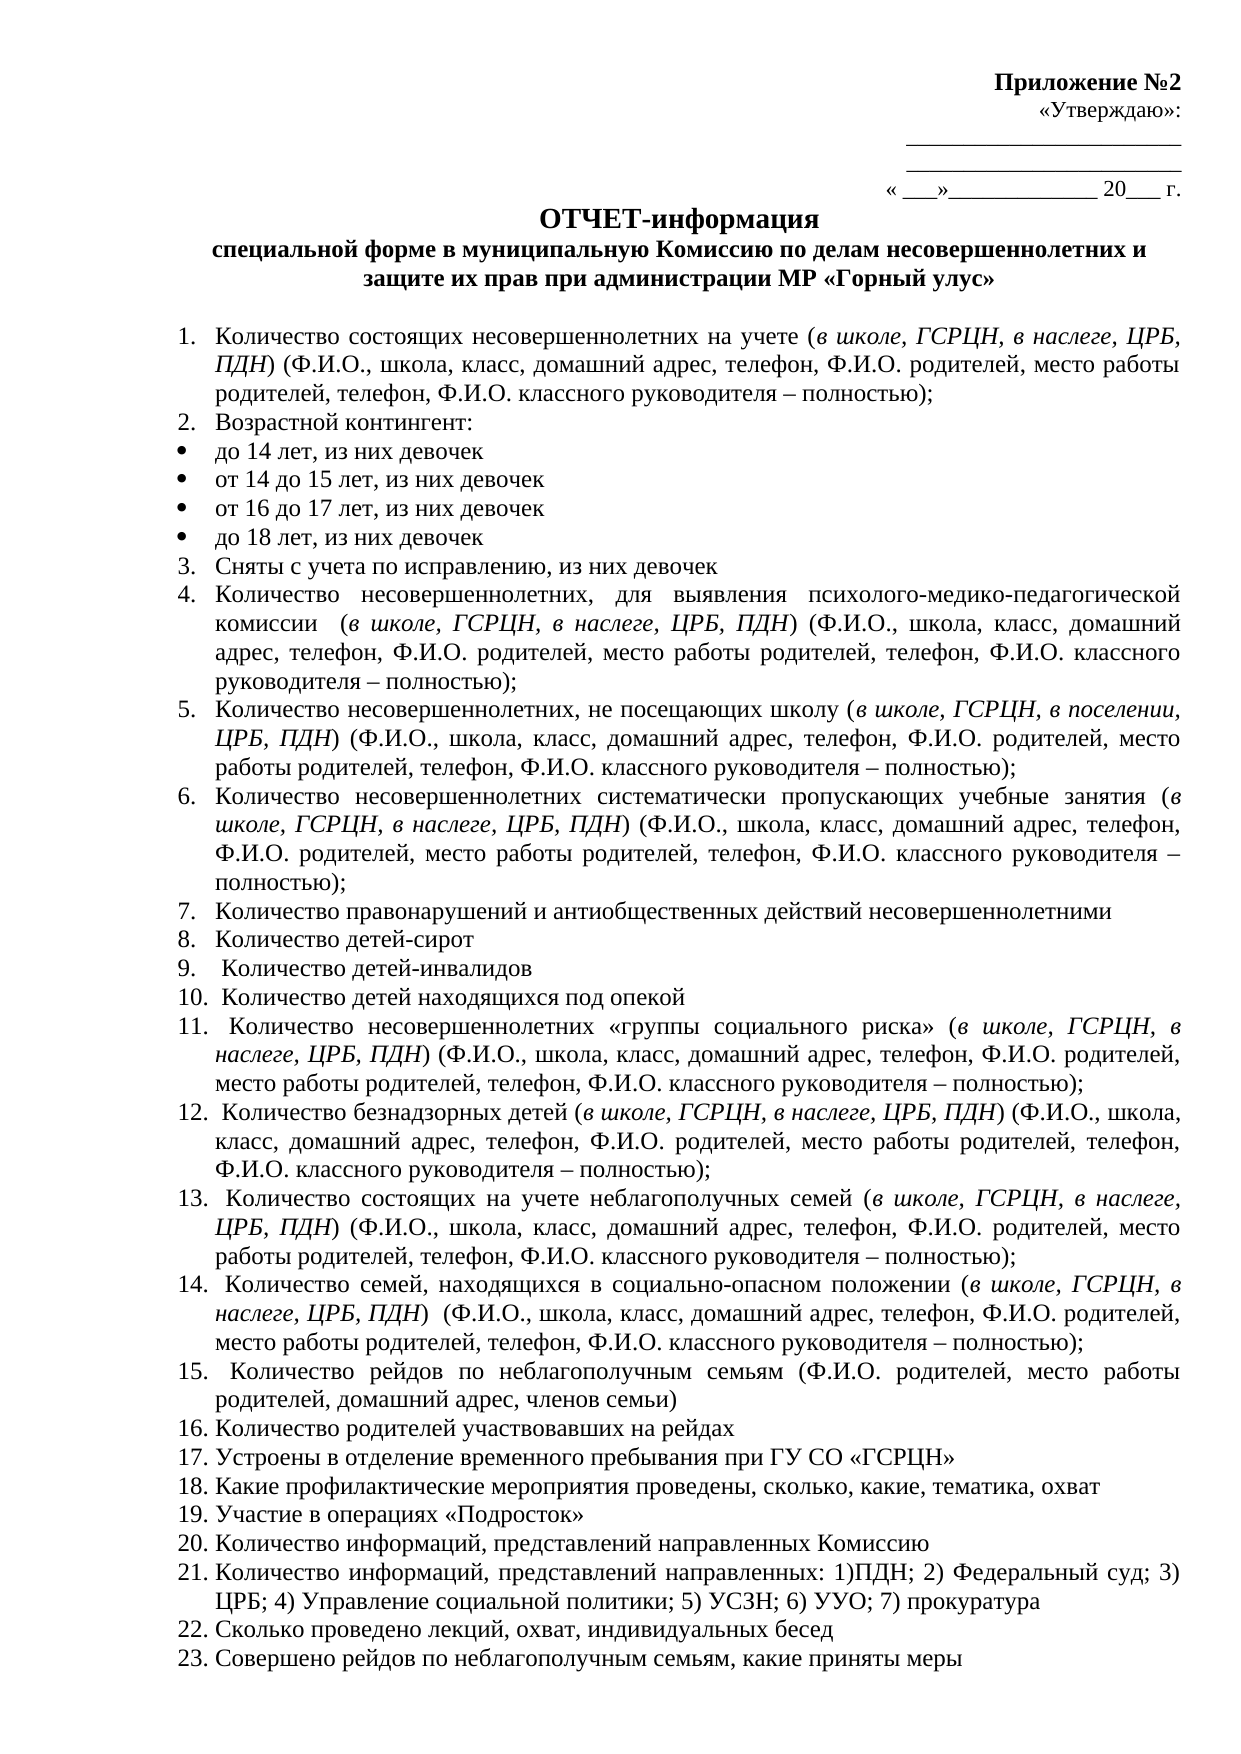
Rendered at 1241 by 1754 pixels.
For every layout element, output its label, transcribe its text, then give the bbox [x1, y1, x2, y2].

text ________________________ [177, 122, 1181, 148]
list Количество правонарушений и антиобщественных действий несовершеннолетними [177, 896, 1181, 924]
list Количество информаций, представлений направленных: 1)ПДН; 2) Федеральный суд; 3) ЦРБ; 4) Управление социальной политики; 5) УСЗН; 6) УУО; 7) прокуратура [177, 1557, 1181, 1614]
text специальной форме в муниципальную Комиссию по делам несовершеннолетних и защите их прав при администрации МР «Горный улус» [177, 234, 1181, 292]
list до 18 лет, из них девочек [177, 522, 1181, 551]
list от 16 до 17 лет, из них девочек [177, 493, 1181, 522]
text «Утверждаю»: [177, 96, 1181, 122]
text ________________________ [177, 148, 1181, 175]
list Количество детей находящихся под опекой [177, 982, 1181, 1011]
list Количество несовершеннолетних, не посещающих школу (в школе, ГСРЦН, в поселении, ЦРБ, ПДН) (Ф.И.О., школа, класс, домашний адрес, телефон, Ф.И.О. родителей, место работы родителей, телефон, Ф.И.О. классного руководителя – полностью); [177, 694, 1181, 781]
list Участие в операциях «Подросток» [177, 1499, 1181, 1528]
list от 14 до 15 лет, из них девочек [177, 464, 1181, 493]
list Возрастной контингент: [177, 407, 1181, 436]
list Количество детей-инвалидов [177, 953, 1181, 982]
list Количество семей, находящихся в социально-опасном положении (в школе, ГСРЦН, в наслеге, ЦРБ, ПДН) (Ф.И.О., школа, класс, домашний адрес, телефон, Ф.И.О. родителей, место работы родителей, телефон, Ф.И.О. классного руководителя – полностью); [177, 1269, 1181, 1356]
list Сняты с учета по исправлению, из них девочек [177, 551, 1181, 579]
list до 14 лет, из них девочек [177, 436, 1181, 464]
text 22. Сколько проведено лекций, охват, индивидуальных бесед [177, 1614, 1181, 1643]
subtitle ОТЧЕТ-информация [177, 201, 1181, 234]
list Какие профилактические мероприятия проведены, сколько, какие, тематика, охват [177, 1471, 1181, 1499]
list Количество родителей участвовавших на рейдах [177, 1413, 1181, 1442]
list Количество рейдов по неблагополучным семьям (Ф.И.О. родителей, место работы родителей, домашний адрес, членов семьи) [177, 1356, 1181, 1413]
text « ___»_____________ 20___ г. [177, 175, 1181, 201]
list Количество несовершеннолетних «группы социального риска» (в школе, ГСРЦН, в наслеге, ЦРБ, ПДН) (Ф.И.О., школа, класс, домашний адрес, телефон, Ф.И.О. родителей, место работы родителей, телефон, Ф.И.О. классного руководителя – полностью); [177, 1011, 1181, 1097]
list Количество несовершеннолетних, для выявления психолого-медико-педагогической комиссии (в школе, ГСРЦН, в наслеге, ЦРБ, ПДН) (Ф.И.О., школа, класс, домашний адрес, телефон, Ф.И.О. родителей, место работы родителей, телефон, Ф.И.О. классного руководителя – полностью); [177, 579, 1181, 694]
list Количество безнадзорных детей (в школе, ГСРЦН, в наслеге, ЦРБ, ПДН) (Ф.И.О., школа, класс, домашний адрес, телефон, Ф.И.О. родителей, место работы родителей, телефон, Ф.И.О. классного руководителя – полностью); [177, 1097, 1181, 1183]
text 23. Совершено рейдов по неблагополучным семьям, какие приняты меры [177, 1643, 1181, 1672]
subtitle Приложение №2 [177, 67, 1181, 96]
list Устроены в отделение временного пребывания при ГУ СО «ГСРЦН» [177, 1442, 1181, 1471]
list Количество состоящих на учете неблагополучных семей (в школе, ГСРЦН, в наслеге, ЦРБ, ПДН) (Ф.И.О., школа, класс, домашний адрес, телефон, Ф.И.О. родителей, место работы родителей, телефон, Ф.И.О. классного руководителя – полностью); [177, 1183, 1181, 1269]
list Количество детей-сирот [177, 924, 1181, 953]
list Количество информаций, представлений направленных Комиссию [177, 1528, 1181, 1557]
list Количество состоящих несовершеннолетних на учете (в школе, ГСРЦН, в наслеге, ЦРБ, ПДН) (Ф.И.О., школа, класс, домашний адрес, телефон, Ф.И.О. родителей, место работы родителей, телефон, Ф.И.О. классного руководителя – полностью); [177, 321, 1181, 407]
list Количество несовершеннолетних систематически пропускающих учебные занятия (в школе, ГСРЦН, в наслеге, ЦРБ, ПДН) (Ф.И.О., школа, класс, домашний адрес, телефон, Ф.И.О. родителей, место работы родителей, телефон, Ф.И.О. классного руководителя – полностью); [177, 781, 1181, 896]
